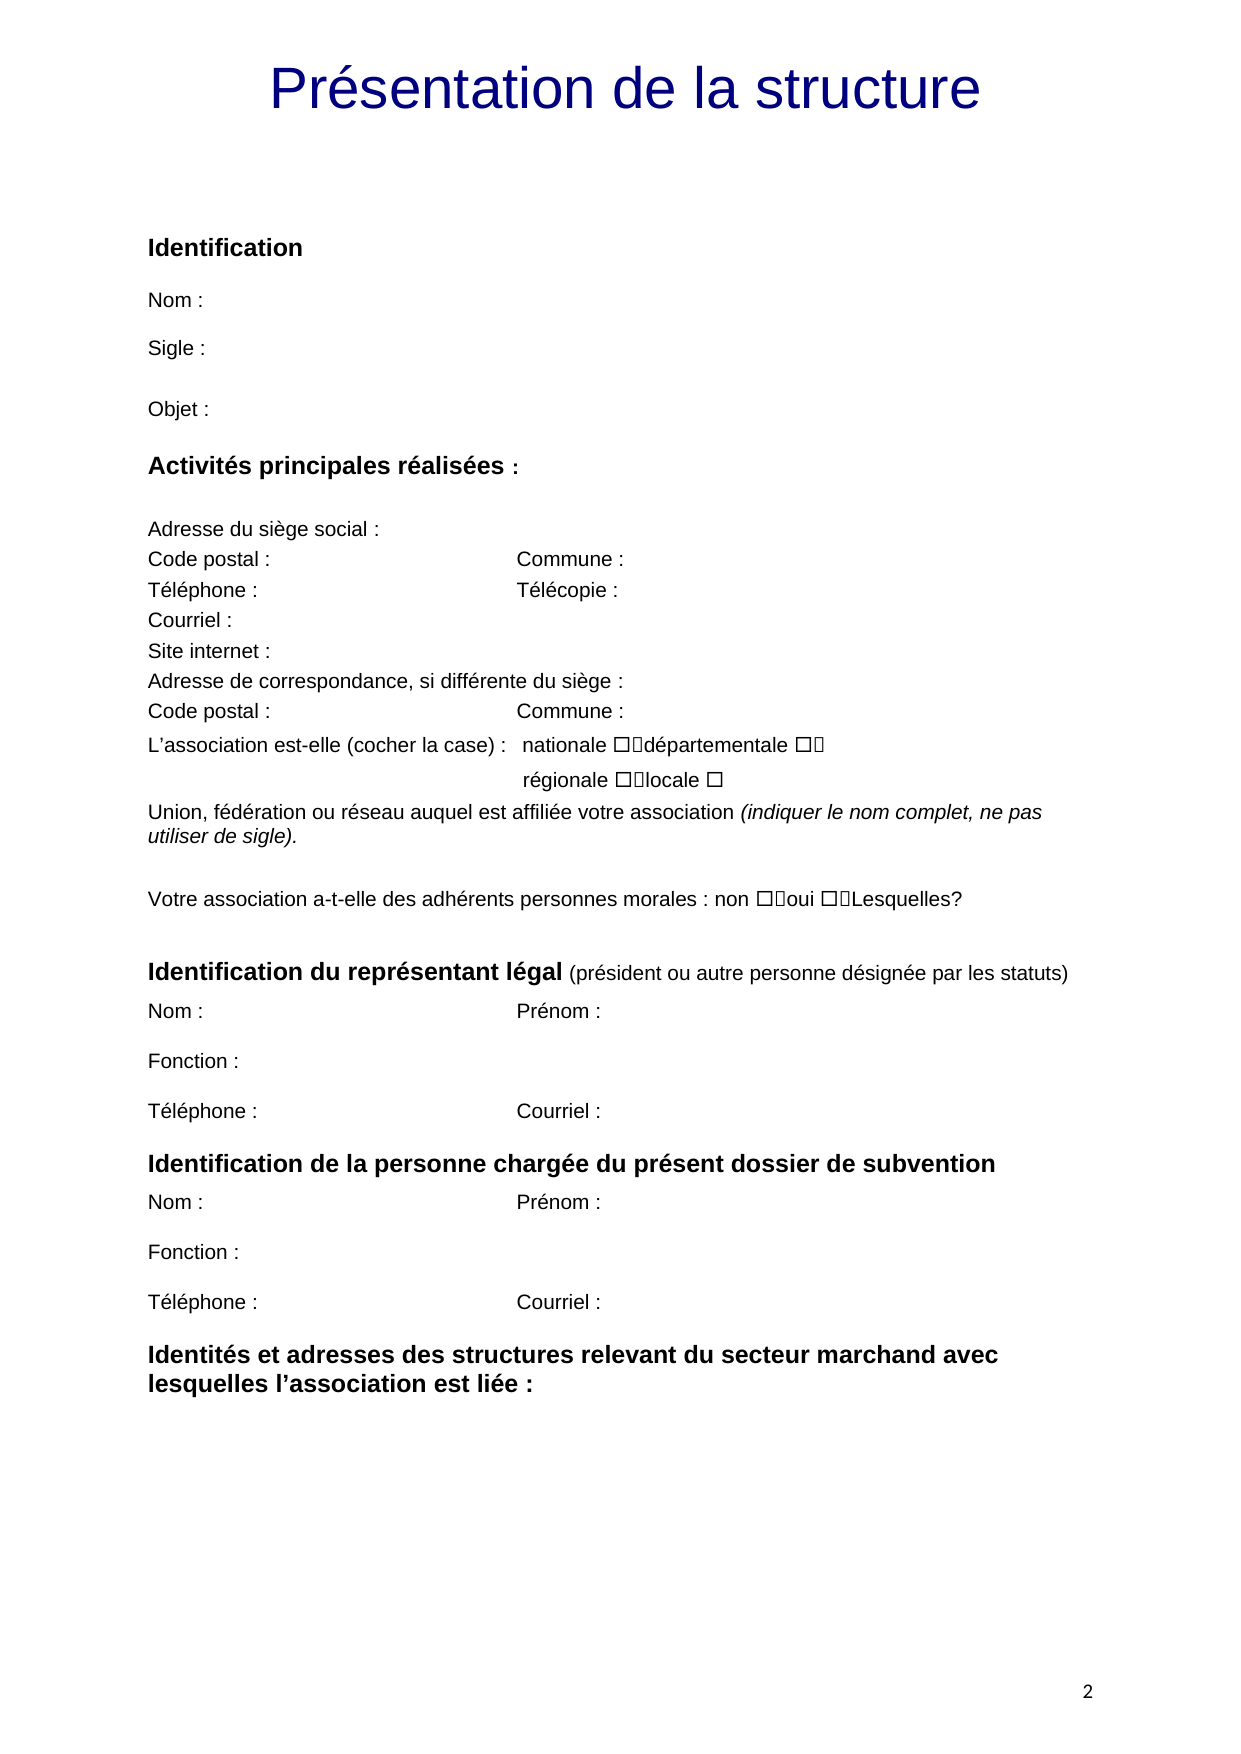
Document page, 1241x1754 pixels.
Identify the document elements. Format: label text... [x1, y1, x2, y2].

text Présentation de la structure [81, 54, 1170, 121]
text Objet : [148, 397, 1093, 421]
text Téléphone : Courriel : [148, 1099, 1093, 1123]
text Sigle : [148, 336, 1093, 360]
text Identités et adresses des structures relevant du secteur marchand avec lesquelles l’association est liée : [148, 1340, 1004, 1398]
text Votre association a-t-elle des adhérents personnes morales : non oui Lesquelles? [148, 884, 1093, 913]
text Identification [148, 233, 1093, 262]
text L’association est-elle (cocher la case) : nationale départementale  [148, 730, 1093, 758]
text Nom : [148, 288, 1093, 312]
text Code postal : Commune : [148, 547, 1093, 571]
text Nom : Prénom : [148, 1190, 1093, 1214]
text Courriel : [148, 608, 1093, 632]
text Téléphone : Courriel : [148, 1290, 1093, 1314]
text Fonction : [148, 1049, 1093, 1073]
text Union, fédération ou réseau auquel est affiliée votre association (indiquer le nom complet, ne pas utiliser de sigle). [148, 799, 1093, 847]
text Code postal : Commune : [148, 699, 1093, 723]
text Adresse de correspondance, si différente du siège : [148, 669, 1093, 693]
text Nom : Prénom : [148, 999, 1093, 1023]
text Adresse du siège social : [148, 517, 1093, 541]
text Identification du représentant légal (président ou autre personne désignée par les statuts) [148, 957, 1093, 986]
text Activités principales réalisées : [148, 451, 1093, 480]
text Fonction : [148, 1240, 1093, 1264]
text Téléphone : Télécopie : [148, 578, 1093, 602]
text Site internet : [148, 638, 1093, 662]
text Identification de la personne chargée du présent dossier de subvention [148, 1149, 1093, 1177]
text régionale locale [443, 765, 1093, 793]
